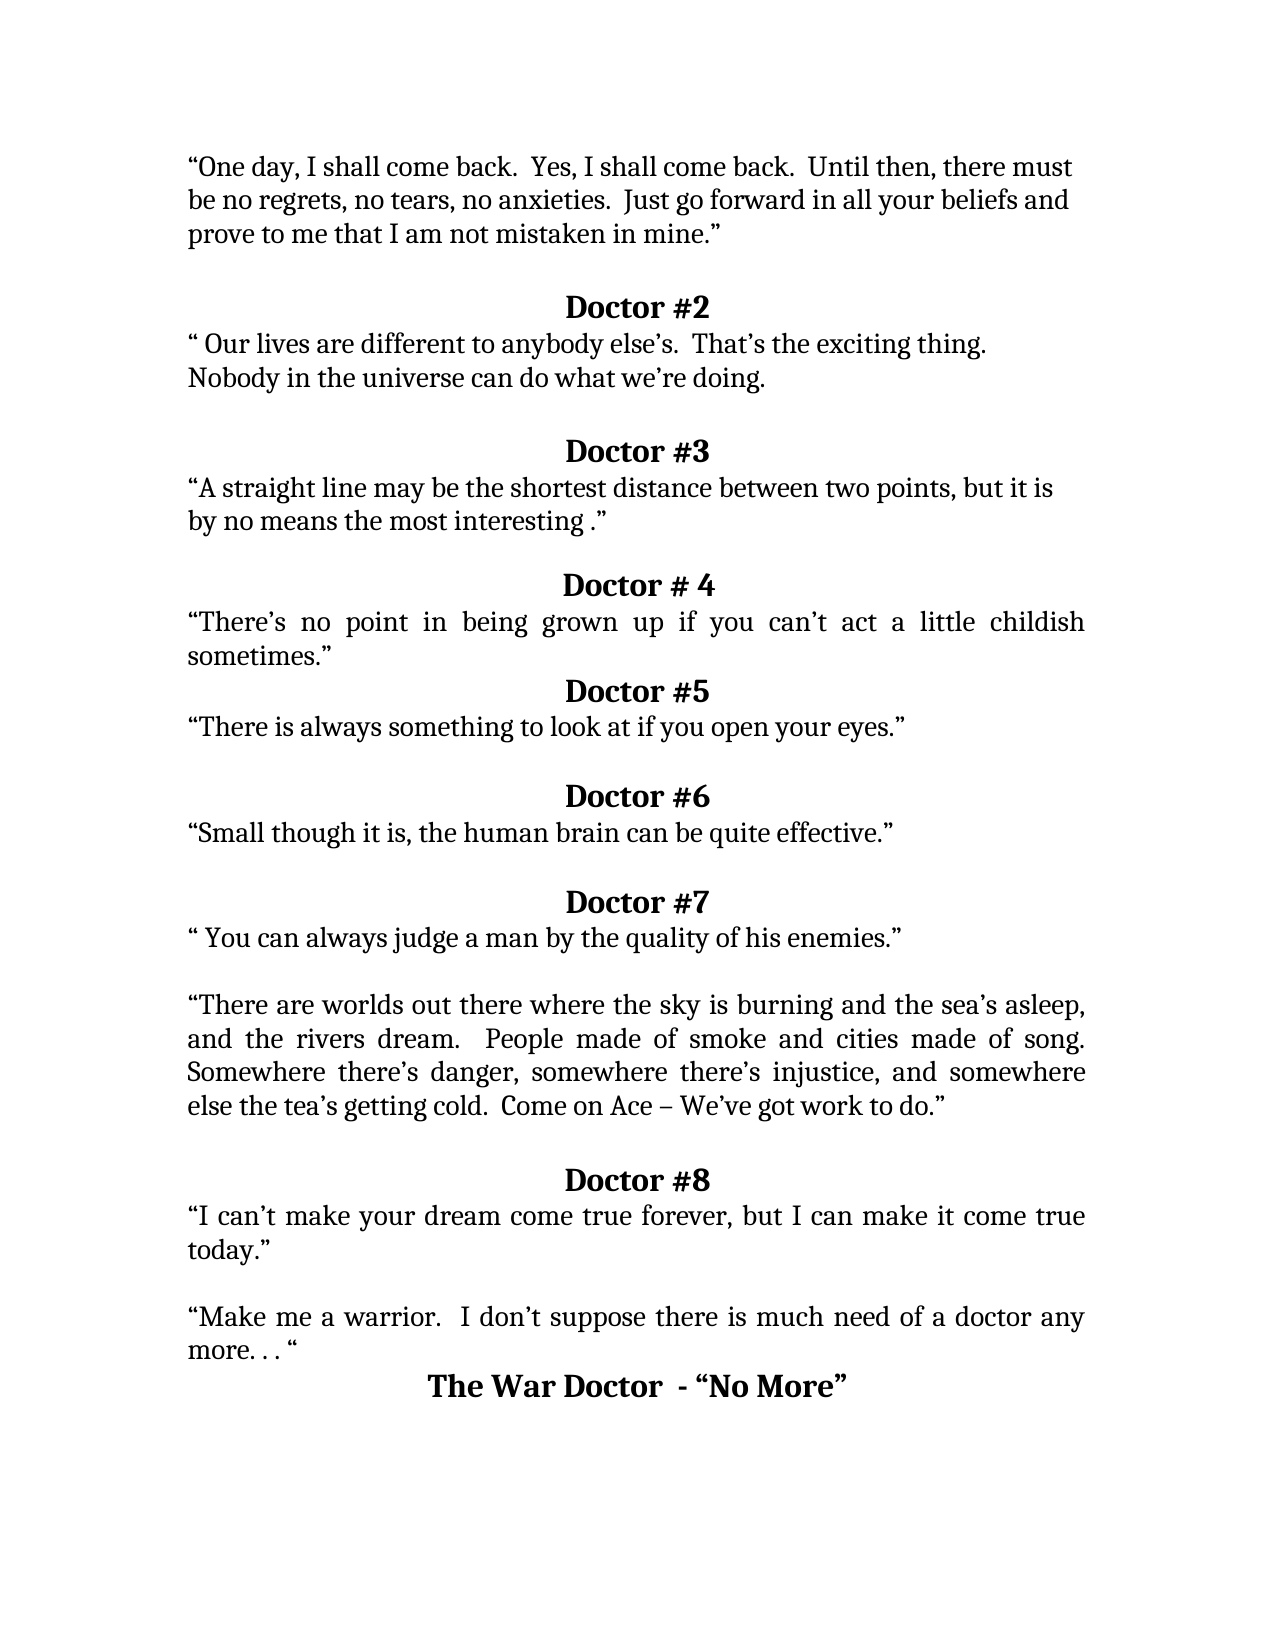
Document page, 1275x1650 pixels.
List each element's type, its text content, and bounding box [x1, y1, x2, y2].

text “A straight line may be the shortest distance between two points, but it is by no means the most interesting .” [187, 471, 1087, 538]
text “There are worlds out there where the sky is burning and the sea’s asleep, and the rivers dream. People made of smoke and cities made of song. Somewhere there’s danger, somewhere there’s injustice, and somewhere else the tea’s getting cold. Come on Ace – We’ve got work to do.” [187, 988, 1087, 1123]
text “There is always something to look at if you open your eyes.” [187, 711, 1087, 744]
text “ Our lives are different to anybody else’s. That’s the exciting thing. Nobody in the universe can do what we’re doing. [187, 327, 1087, 394]
text “I can’t make your dream come true forever, but I can make it come true today.” [187, 1199, 1087, 1266]
text The War Doctor - “No More” [187, 1367, 1087, 1405]
text Doctor #7 [187, 883, 1087, 921]
text Doctor #3 [187, 433, 1087, 471]
text Doctor #8 [187, 1161, 1087, 1199]
text “There’s no point in being grown up if you can’t act a little childish sometimes.” [187, 605, 1087, 672]
text “One day, I shall come back. Yes, I shall come back. Until then, there must be no regrets, no tears, no anxieties. Just go forward in all your beliefs and prove to me that I am not mistaken in mine.” [187, 150, 1087, 251]
text Doctor # 4 [487, 567, 1087, 605]
text “ You can always judge a man by the quality of his enemies.” [187, 921, 1087, 955]
text “Make me a warrior. I don’t suppose there is much need of a doctor any more. . . “ [187, 1300, 1087, 1367]
text Doctor #2 [187, 289, 1087, 327]
text Doctor #5 [187, 672, 1087, 711]
text “Small though it is, the human brain can be quite effective.” [187, 816, 1087, 849]
text Doctor #6 [187, 778, 1087, 816]
